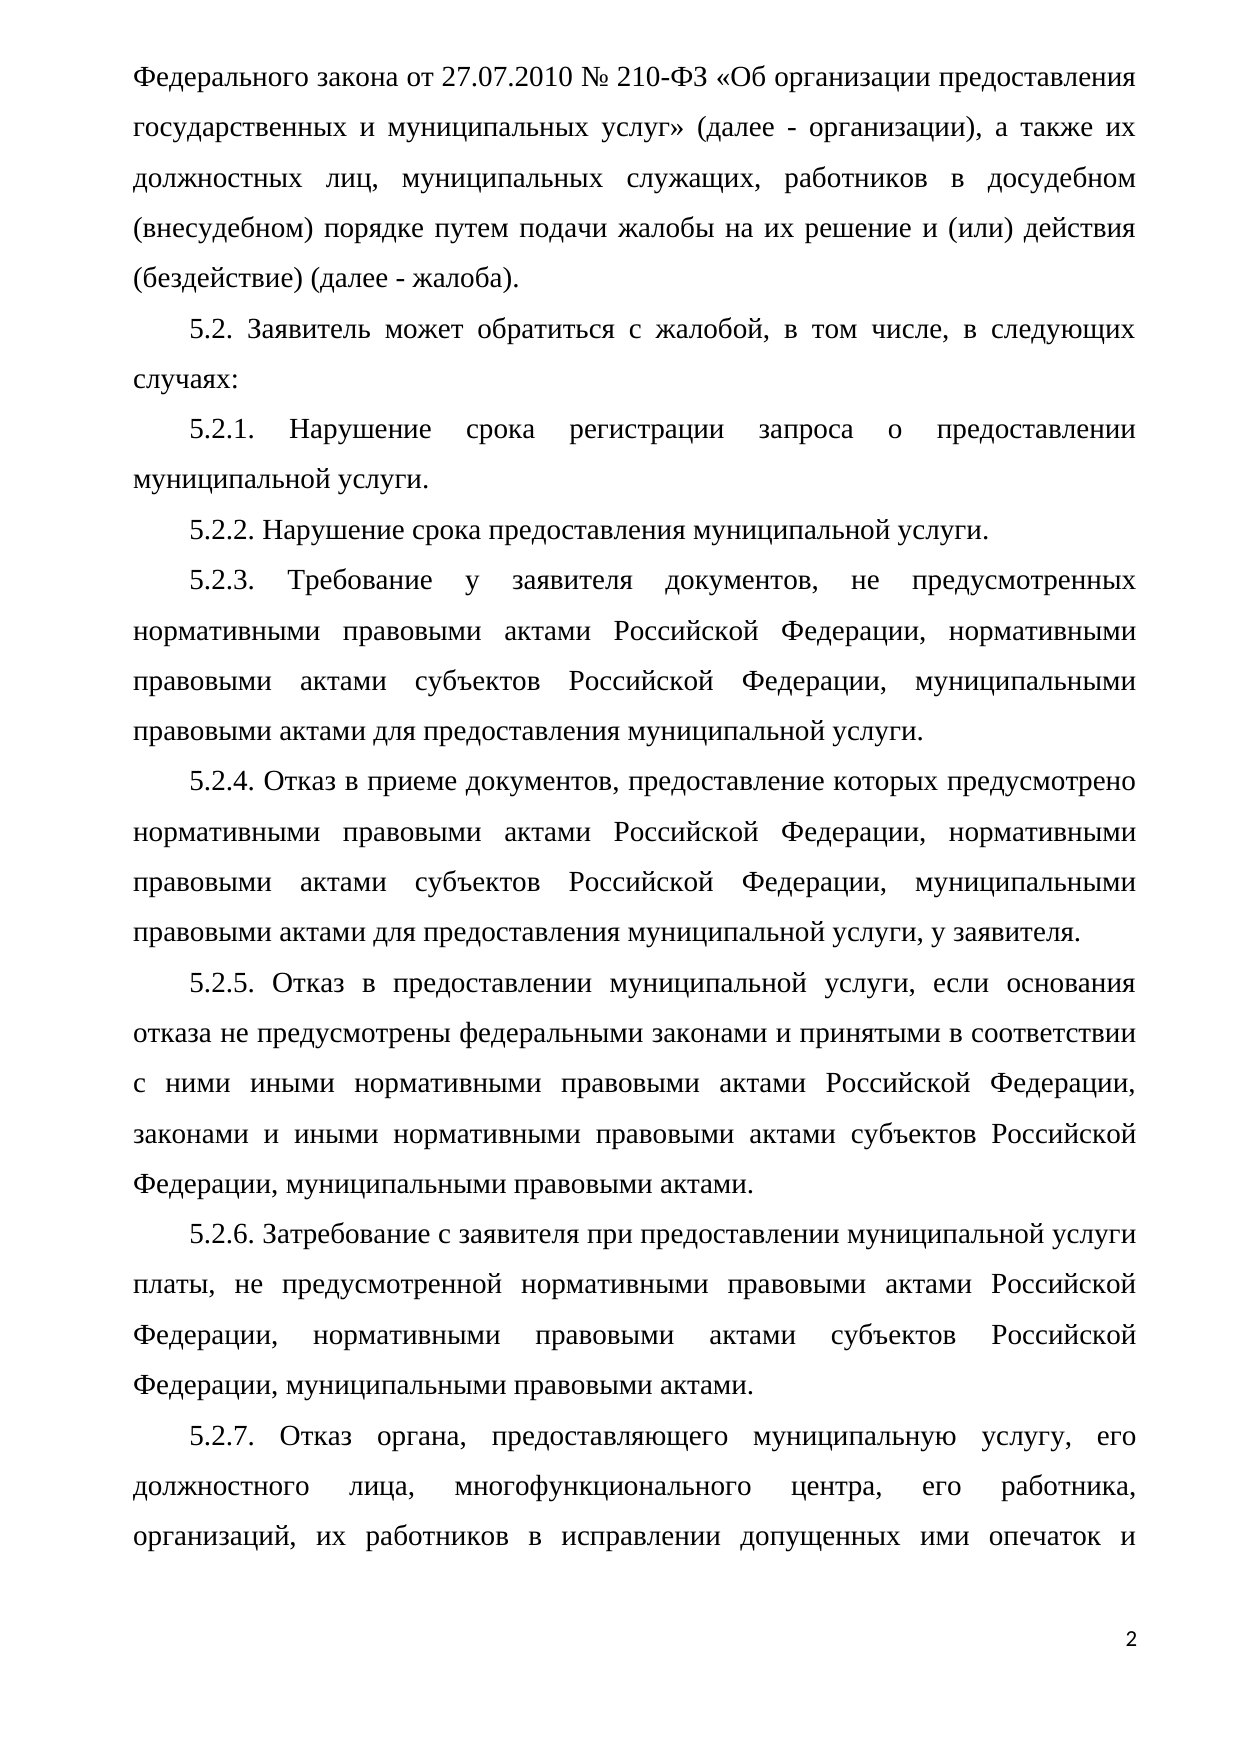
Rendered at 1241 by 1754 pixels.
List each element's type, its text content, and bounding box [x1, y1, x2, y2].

text 5.2. Заявитель может обратиться с жалобой, в том числе, в следующих случаях: [133, 311, 1137, 394]
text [133, 1418, 1137, 1552]
text 5.2.6. Затребование с заявителя при предоставлении муниципальной услуги платы, не предусмотренной нормативными правовыми актами Российской Федерации, нормативными правовыми актами субъектов Российской Федерации, муниципальными правовыми актами. [133, 1216, 1137, 1401]
text 5.2.3. Требование у заявителя документов, не предусмотренных нормативными правовыми актами Российской Федерации, нормативными правовыми актами субъектов Российской Федерации, муниципальными правовыми актами для предоставления муниципальной услуги. [133, 562, 1137, 747]
text 5.2.5. Отказ в предоставлении муниципальной услуги, если основания отказа не предусмотрены федеральными законами и принятыми в соответствии с ними иными нормативными правовыми актами Российской Федерации, законами и иными нормативными правовыми актами субъектов Российской Федерации, муниципальными правовыми актами. [133, 965, 1137, 1199]
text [133, 59, 1137, 294]
text 5.2.4. Отказ в приеме документов, предоставление которых предусмотрено нормативными правовыми актами Российской Федерации, нормативными правовыми актами субъектов Российской Федерации, муниципальными правовыми актами для предоставления муниципальной услуги, у заявителя. [133, 763, 1137, 948]
text 5.2.1. Нарушение срока регистрации запроса о предоставлении муниципальной услуги. [133, 411, 1137, 495]
text 5.2.2. Нарушение срока предоставления муниципальной услуги. [133, 512, 1137, 546]
